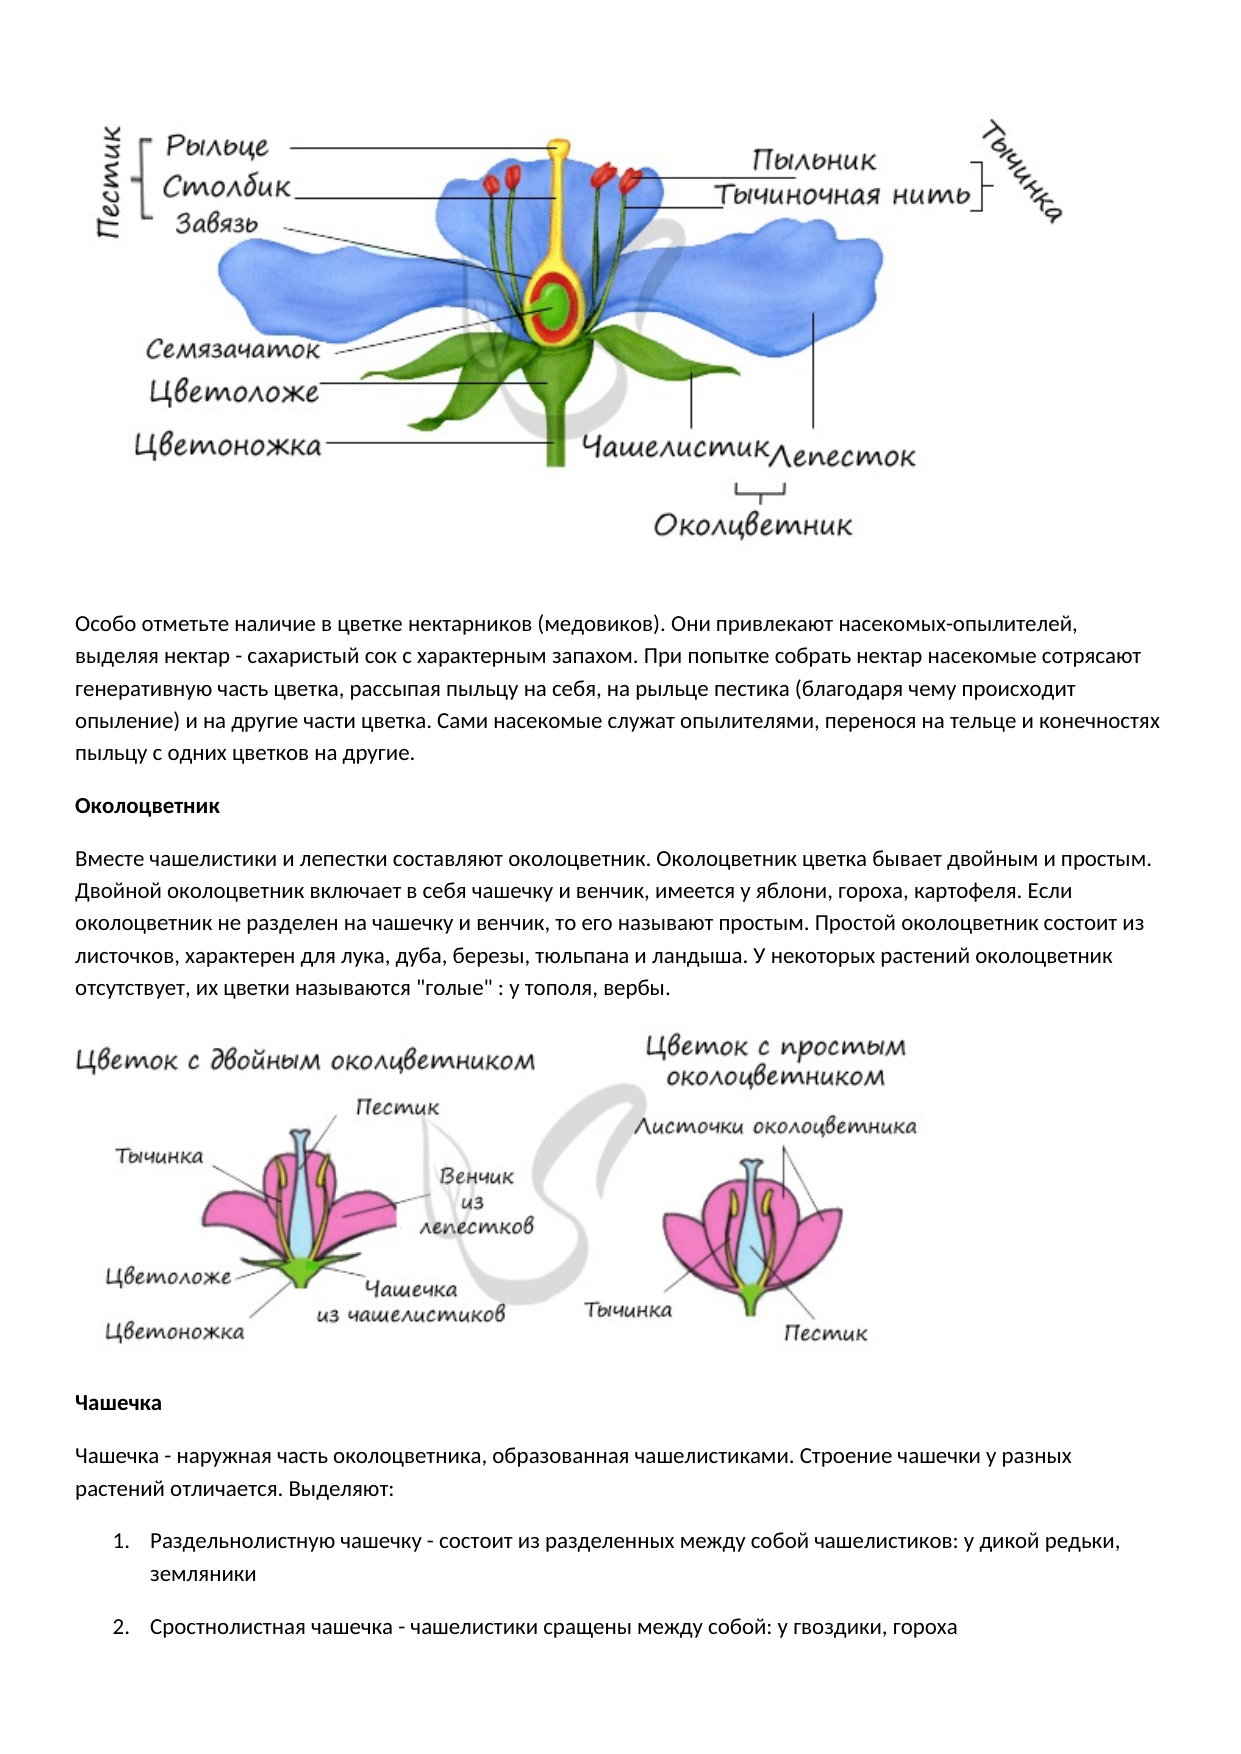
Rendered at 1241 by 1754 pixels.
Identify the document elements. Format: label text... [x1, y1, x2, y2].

text Вместе чашелистики и лепестки составляют околоцветник. Околоцветник цветка бывает двойным и простым. Двойной околоцветник включает в себя чашечку и венчик, имеется у яблони, гороха, картофеля. Если околоцветник не разделен на чашечку и венчик, то его называют простым. Простой околоцветник состоит из листочков, характерен для лука, дуба, березы, тюльпана и ландыша. У некоторых растений околоцветник отсутствует, их цветки называются "голые" : у тополя, вербы. [75, 844, 1165, 1001]
list Раздельнолистную чашечку - состоит из разделенных между собой чашелистиков: у дикой редьки, земляники [112, 1527, 1165, 1587]
picture [75, 1026, 991, 1364]
list Сростнолистная чашечка - чашелистики сращены между собой: у гвоздики, гороха [112, 1612, 1165, 1640]
text Чашечка - наружная часть околоцветника, образованная чашелистиками. Строение чашечки у разных растений отличается. Выделяют: [75, 1441, 1165, 1502]
text Особо отметьте наличие в цветке нектарников (медовиков). Они привлекают насекомых-опылителей, выделяя нектар - сахаристый сок с характерным запахом. При попытке собрать нектар насекомые сотрясают генеративную часть цветка, рассыпая пыльцу на себя, на рыльце пестика (благодаря чему происходит опыление) и на другие части цветка. Сами насекомые служат опылителями, перенося на тельце и конечностях пыльцу с одних цветков на другие. [75, 609, 1165, 766]
text Околоцветник [75, 791, 1165, 819]
text Чашечка [75, 1388, 1165, 1416]
picture [75, 75, 1069, 585]
